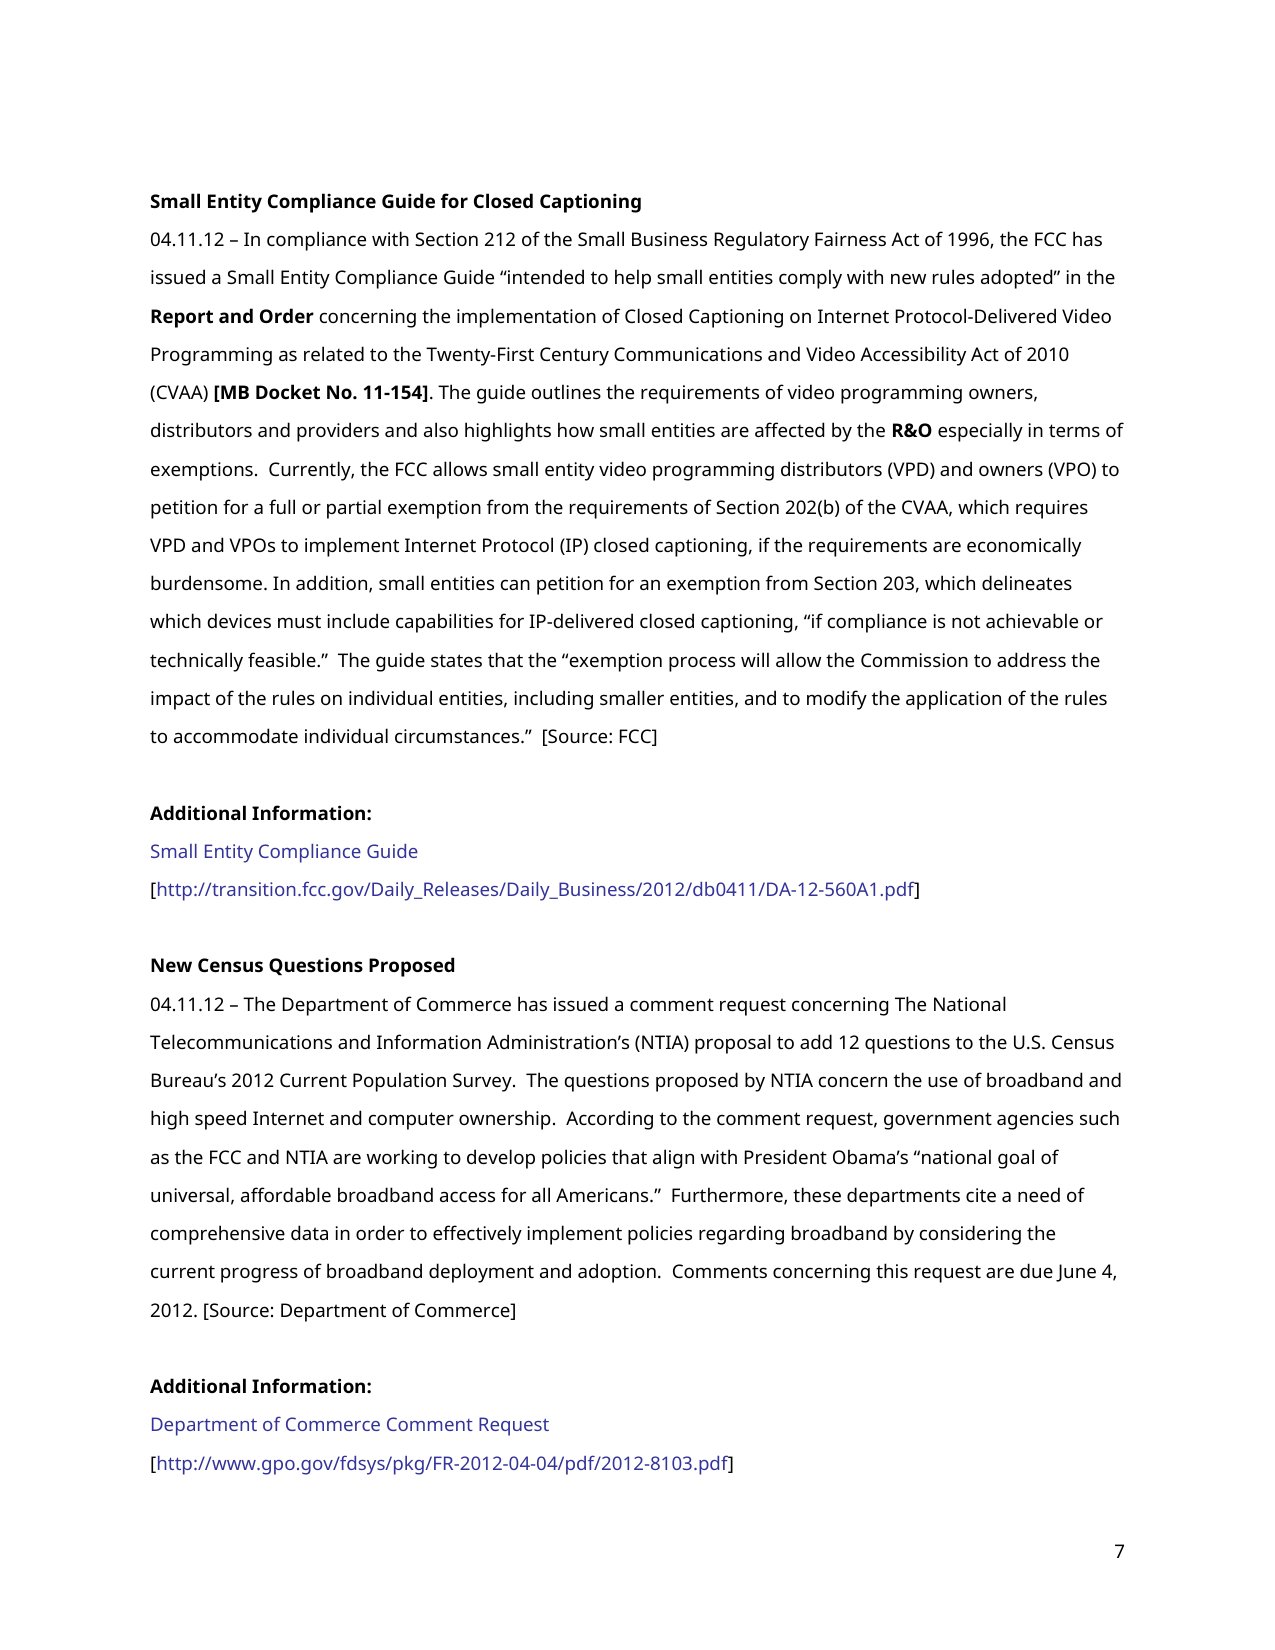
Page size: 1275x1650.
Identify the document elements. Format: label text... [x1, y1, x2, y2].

text 04.11.12 – In compliance with Section 212 of the Small Business Regulatory Fairness Act of 1996, the FCC has issued a Small Entity Compliance Guide “intended to help small entities comply with new rules adopted” in the Report and Order concerning the implementation of Closed Captioning on Internet Protocol-Delivered Video Programming as related to the Twenty-First Century Communications and Video Accessibility Act of 2010 (CVAA) [MB Docket No. 11-154]. The guide outlines the requirements of video programming owners, distributors and providers and also highlights how small entities are affected by the R&O especially in terms of exemptions. Currently, the FCC allows small entity video programming distributors (VPD) and owners (VPO) to petition for a full or partial exemption from the requirements of Section 202(b) of the CVAA, which requires VPD and VPOs to implement Internet Protocol (IP) closed captioning, if the requirements are economically burdensome. In addition, small entities can petition for an exemption from Section 203, which delineates which devices must include capabilities for IP-delivered closed captioning, “if compliance is not achievable or technically feasible.” The guide states that the “exemption process will allow the Commission to address the impact of the rules on individual entities, including smaller entities, and to modify the application of the rules to accommodate individual circumstances.” [Source: FCC] [150, 226, 1125, 749]
text [http://transition.fcc.gov/Daily_Releases/Daily_Business/2012/db0411/DA-12-560A1.pdf] [150, 876, 1125, 902]
text Small Entity Compliance Guide [150, 838, 1125, 864]
text Additional Information: [150, 1373, 1125, 1399]
text 04.11.12 – The Department of Commerce has issued a comment request concerning The National Telecommunications and Information Administration’s (NTIA) proposal to add 12 questions to the U.S. Census Bureau’s 2012 Current Population Survey. The questions proposed by NTIA concern the use of broadband and high speed Internet and computer ownership. According to the comment request, government agencies such as the FCC and NTIA are working to develop policies that align with President Obama’s “national goal of universal, affordable broadband access for all Americans.” Furthermore, these departments cite a need of comprehensive data in order to effectively implement policies regarding broadband by considering the current progress of broadband deployment and adoption. Comments concerning this request are due June 4, 2012. [Source: Department of Commerce] [150, 991, 1125, 1322]
text Department of Commerce Comment Request [150, 1412, 1125, 1437]
text New Census Questions Proposed [150, 953, 1125, 978]
text Additional Information: [150, 800, 1125, 825]
text Small Entity Compliance Guide for Closed Captioning [150, 188, 1125, 214]
text [http://www.gpo.gov/fdsys/pkg/FR-2012-04-04/pdf/2012-8103.pdf] [150, 1450, 1125, 1475]
